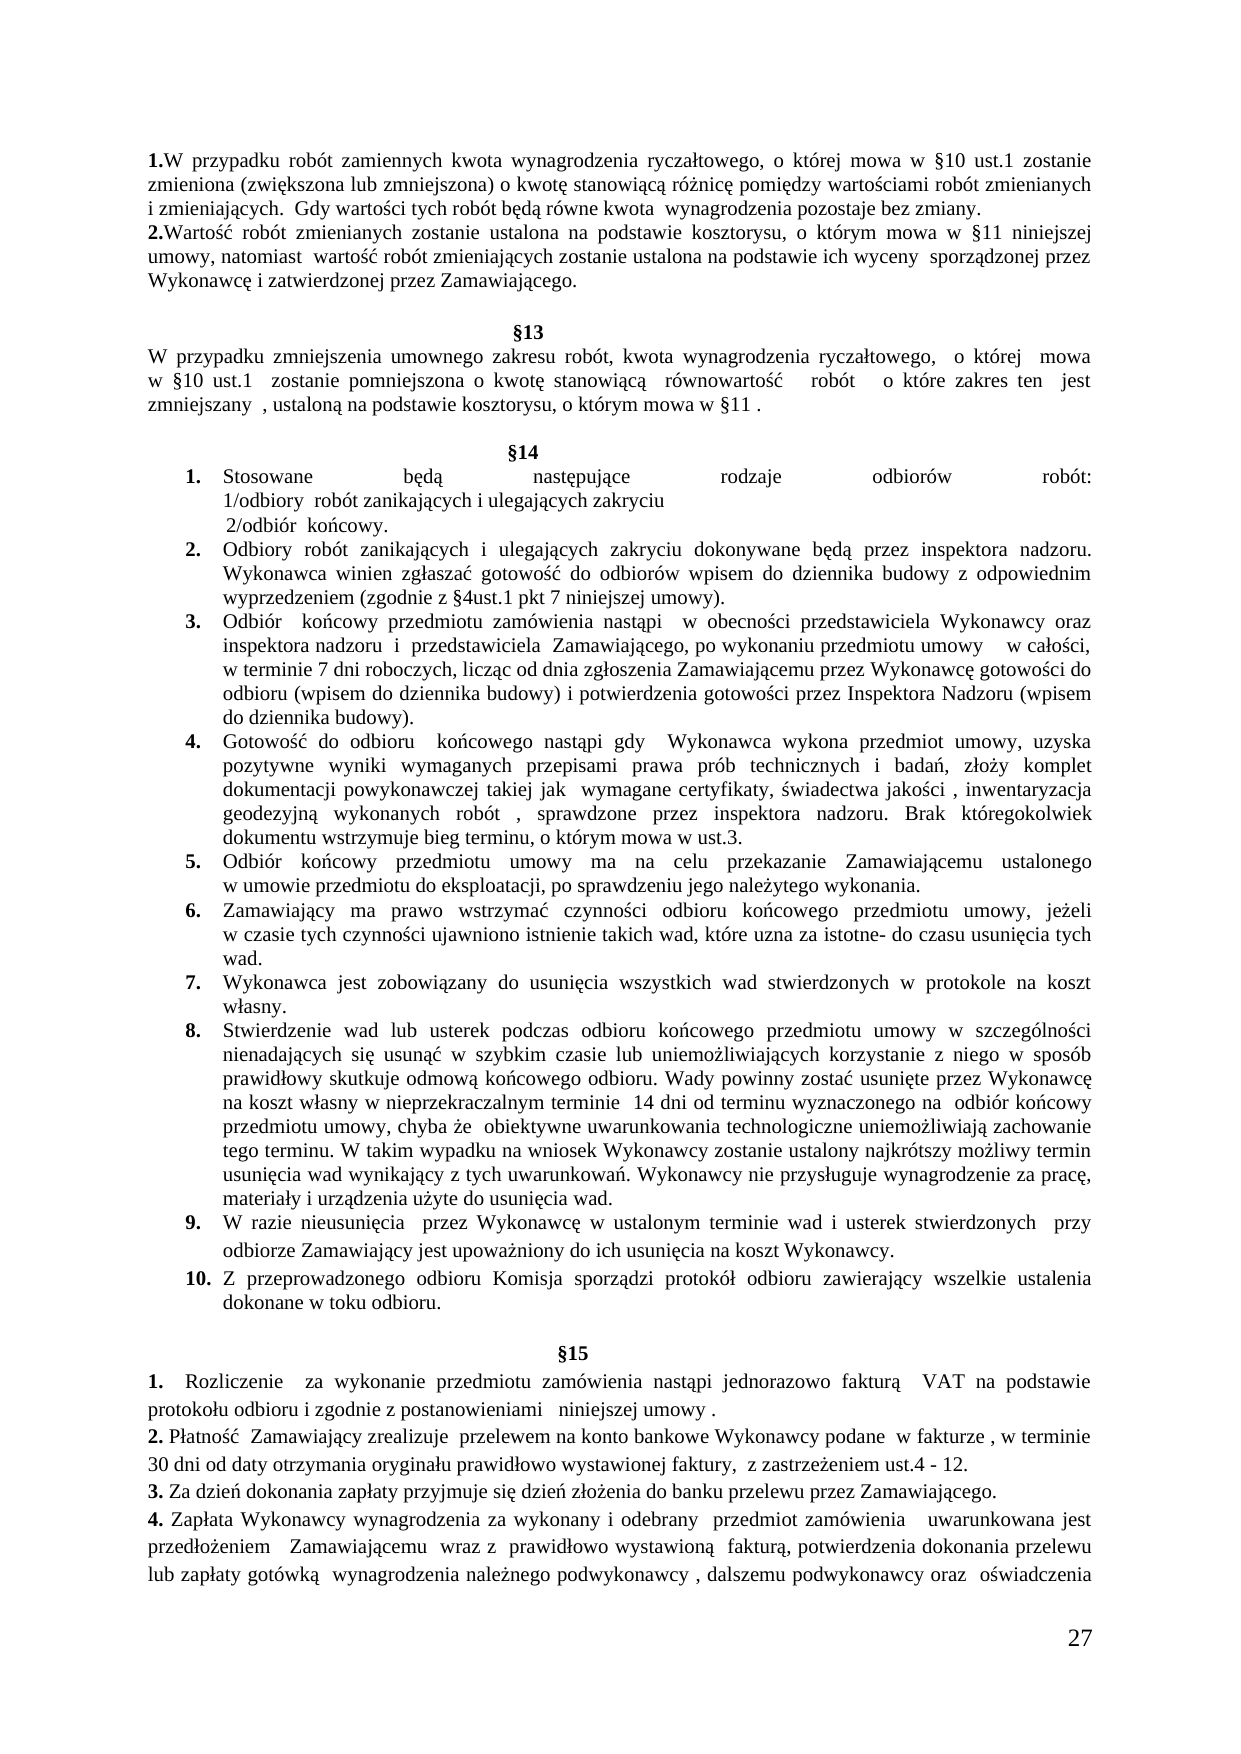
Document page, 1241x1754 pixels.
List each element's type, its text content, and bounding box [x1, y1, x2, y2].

list Stosowane będą następujące rodzaje odbiorów robót: 1/odbiory robót zanikających i ulegających zakryciu [185, 464, 1093, 512]
list Wykonawca jest zobowiązany do usunięcia wszystkich wad stwierdzonych w protokole na koszt własny. [185, 970, 1093, 1018]
list 2. Płatność Zamawiający zrealizuje przelewem na konto bankowe Wykonawcy podane w fakturze , w terminie 30 dni od daty otrzymania oryginału prawidłowo wystawionej faktury, z zastrzeżeniem ust.4 - 12. [148, 1424, 1093, 1476]
list W razie nieusunięcia przez Wykonawcę w ustalonym terminie wad i usterek stwierdzonych przy odbiorze Zamawiający jest upoważniony do ich usunięcia na koszt Wykonawcy. [185, 1210, 1093, 1262]
list §15 [198, 1341, 1093, 1365]
list Gotowość do odbioru końcowego nastąpi gdy Wykonawca wykona przedmiot umowy, uzyska pozytywne wyniki wymaganych przepisami prawa prób technicznych i badań, złoży komplet dokumentacji powykonawczej takiej jak wymagane certyfikaty, świadectwa jakości , inwentaryzacja geodezyjną wykonanych robót , sprawdzone przez inspektora nadzoru. Brak któregokolwiek dokumentu wstrzymuje bieg terminu, o którym mowa w ust.3. [185, 729, 1093, 849]
list §14 [148, 440, 1093, 464]
list Zamawiający ma prawo wstrzymać czynności odbioru końcowego przedmiotu umowy, jeżeli w czasie tych czynności ujawniono istnienie takich wad, które uzna za istotne- do czasu usunięcia tych wad. [185, 897, 1093, 970]
list Odbiór końcowy przedmiotu zamówienia nastąpi w obecności przedstawiciela Wykonawcy oraz inspektora nadzoru i przedstawiciela Zamawiającego, po wykonaniu przedmiotu umowy w całości, w terminie 7 dni roboczych, licząc od dnia zgłoszenia Zamawiającemu przez Wykonawcę gotowości do odbioru (wpisem do dziennika budowy) i potwierdzenia gotowości przez Inspektora Nadzoru (wpisem do dziennika budowy). [185, 609, 1093, 729]
list Z przeprowadzonego odbioru Komisja sporządzi protokół odbioru zawierający wszelkie ustalenia dokonane w toku odbioru. [185, 1266, 1093, 1314]
list Stwierdzenie wad lub usterek podczas odbioru końcowego przedmiotu umowy w szczególności nienadających się usunąć w szybkim czasie lub uniemożliwiających korzystanie z niego w sposób prawidłowy skutkuje odmową końcowego odbioru. Wady powinny zostać usunięte przez Wykonawcę na koszt własny w nieprzekraczalnym terminie 14 dni od terminu wyznaczonego na odbiór końcowy przedmiotu umowy, chyba że obiektywne uwarunkowania technologiczne uniemożliwiają zachowanie tego terminu. W takim wypadku na wniosek Wykonawcy zostanie ustalony najkrótszy możliwy termin usunięcia wad wynikający z tych uwarunkowań. Wykonawcy nie przysługuje wynagrodzenie za pracę, materiały i urządzenia użyte do usunięcia wad. [185, 1018, 1093, 1210]
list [148, 1507, 1093, 1586]
list 1. Rozliczenie za wykonanie przedmiotu zamówienia nastąpi jednorazowo fakturą VAT na podstawie protokołu odbioru i zgodnie z postanowieniami niniejszej umowy . [148, 1369, 1093, 1421]
list §13 [148, 320, 1093, 344]
list W przypadku zmniejszenia umownego zakresu robót, kwota wynagrodzenia ryczałtowego, o której mowa w §10 ust.1 zostanie pomniejszona o kwotę stanowiącą równowartość robót o które zakres ten jest zmniejszany , ustaloną na podstawie kosztorysu, o którym mowa w §11 . [148, 344, 1093, 416]
text 2/odbiór końcowy. [148, 512, 1093, 537]
list Odbiór końcowy przedmiotu umowy ma na celu przekazanie Zamawiającemu ustalonego w umowie przedmiotu do eksploatacji, po sprawdzeniu jego należytego wykonania. [185, 849, 1093, 897]
list 2.Wartość robót zmienianych zostanie ustalona na podstawie kosztorysu, o którym mowa w §11 niniejszej umowy, natomiast wartość robót zmieniających zostanie ustalona na podstawie ich wyceny sporządzonej przez Wykonawcę i zatwierdzonej przez Zamawiającego. [148, 220, 1093, 292]
list 3. Za dzień dokonania zapłaty przyjmuje się dzień złożenia do banku przelewu przez Zamawiającego. [148, 1479, 1093, 1503]
list 1.W przypadku robót zamiennych kwota wynagrodzenia ryczałtowego, o której mowa w §10 ust.1 zostanie zmieniona (zwiększona lub zmniejszona) o kwotę stanowiącą różnicę pomiędzy wartościami robót zmienianych i zmieniających. Gdy wartości tych robót będą równe kwota wynagrodzenia pozostaje bez zmiany. [148, 148, 1093, 220]
list Odbiory robót zanikających i ulegających zakryciu dokonywane będą przez inspektora nadzoru. Wykonawca winien zgłaszać gotowość do odbiorów wpisem do dziennika budowy z odpowiednim wyprzedzeniem (zgodnie z §4ust.1 pkt 7 niniejszej umowy). [185, 537, 1093, 609]
